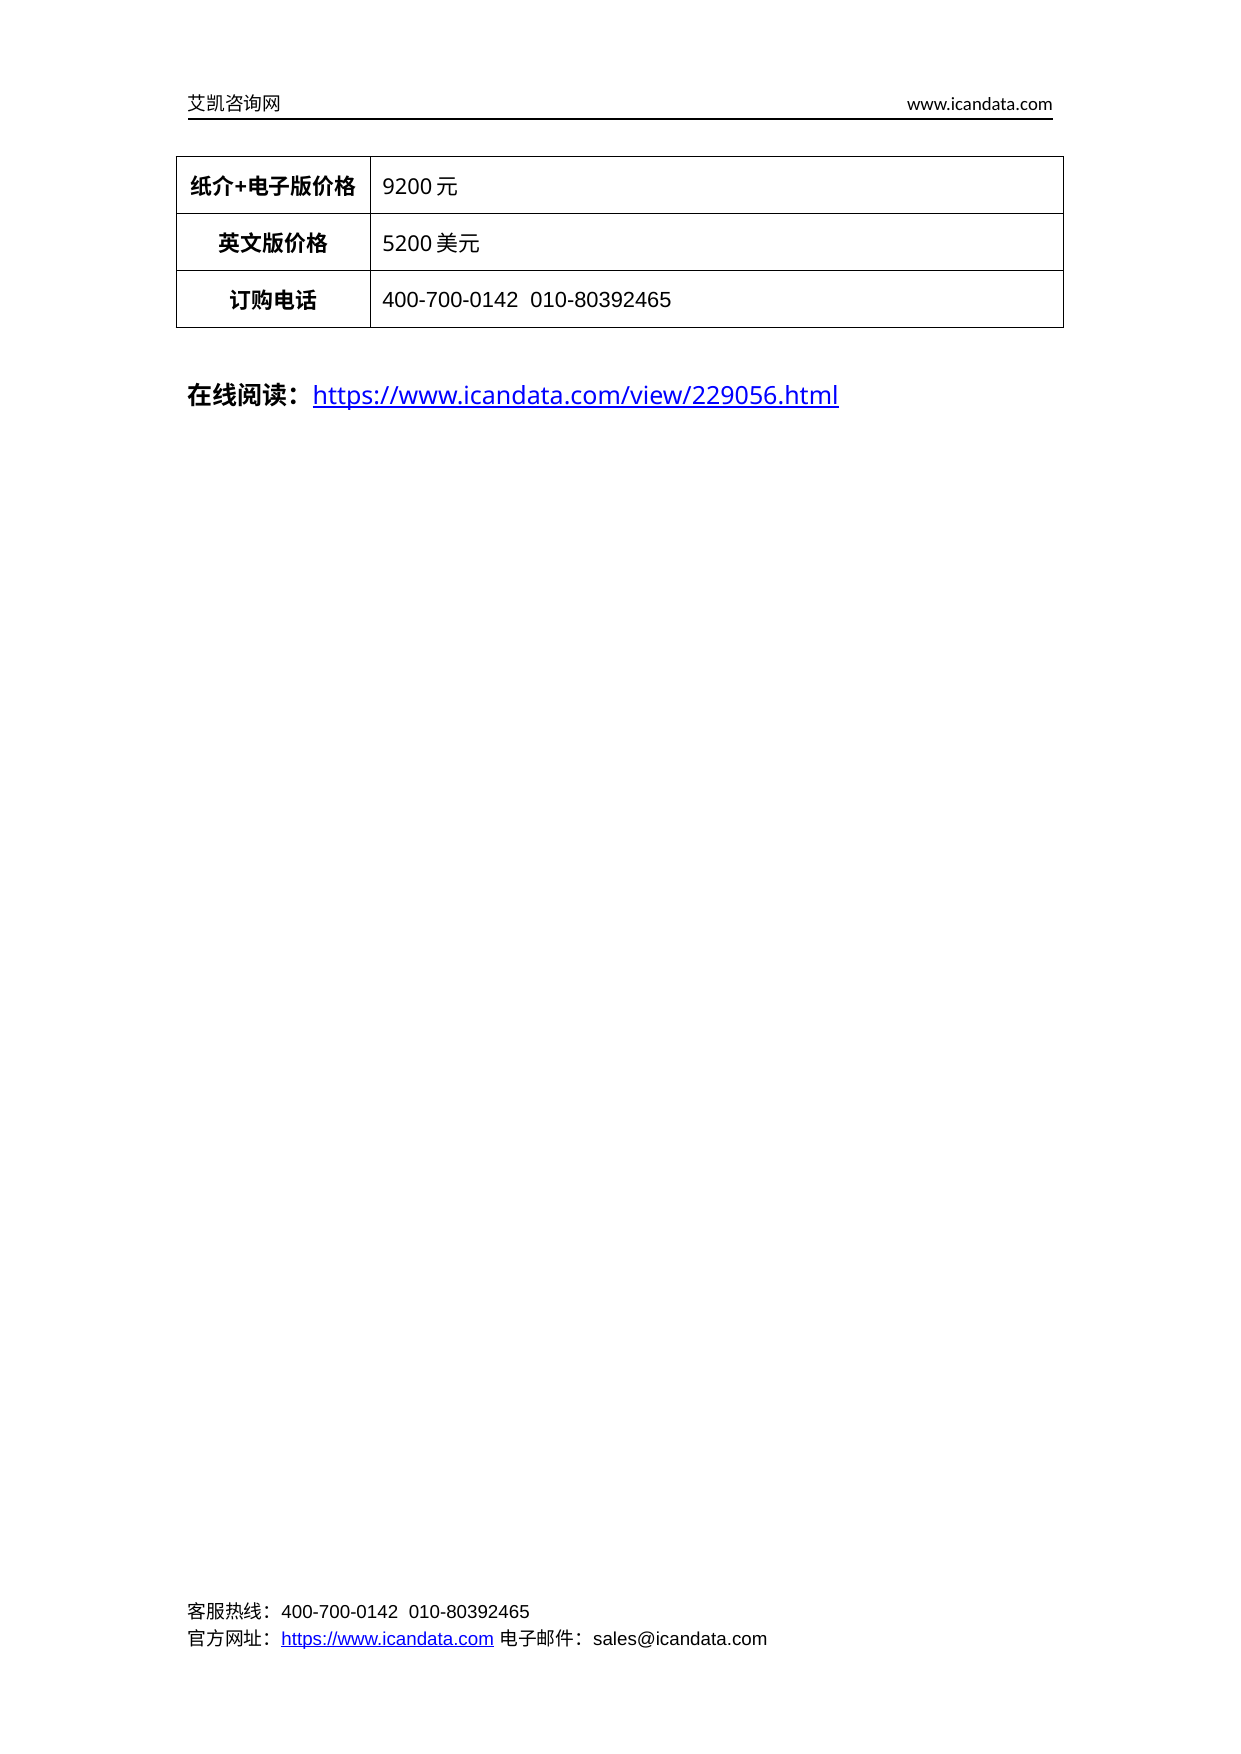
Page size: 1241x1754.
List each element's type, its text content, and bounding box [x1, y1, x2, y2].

table_cell 订购电话 [177, 271, 370, 327]
table_cell 5200美元 [371, 214, 1063, 270]
table_cell 纸介+电子版价格 [177, 157, 370, 213]
table_cell 英文版价格 [177, 214, 370, 270]
text 在线阅读：https://www.icandata.com/view/229056.html [187, 361, 1053, 426]
table_cell 9200元 [371, 157, 1063, 213]
table_cell 400-700-0142 010-80392465 [371, 271, 1063, 327]
